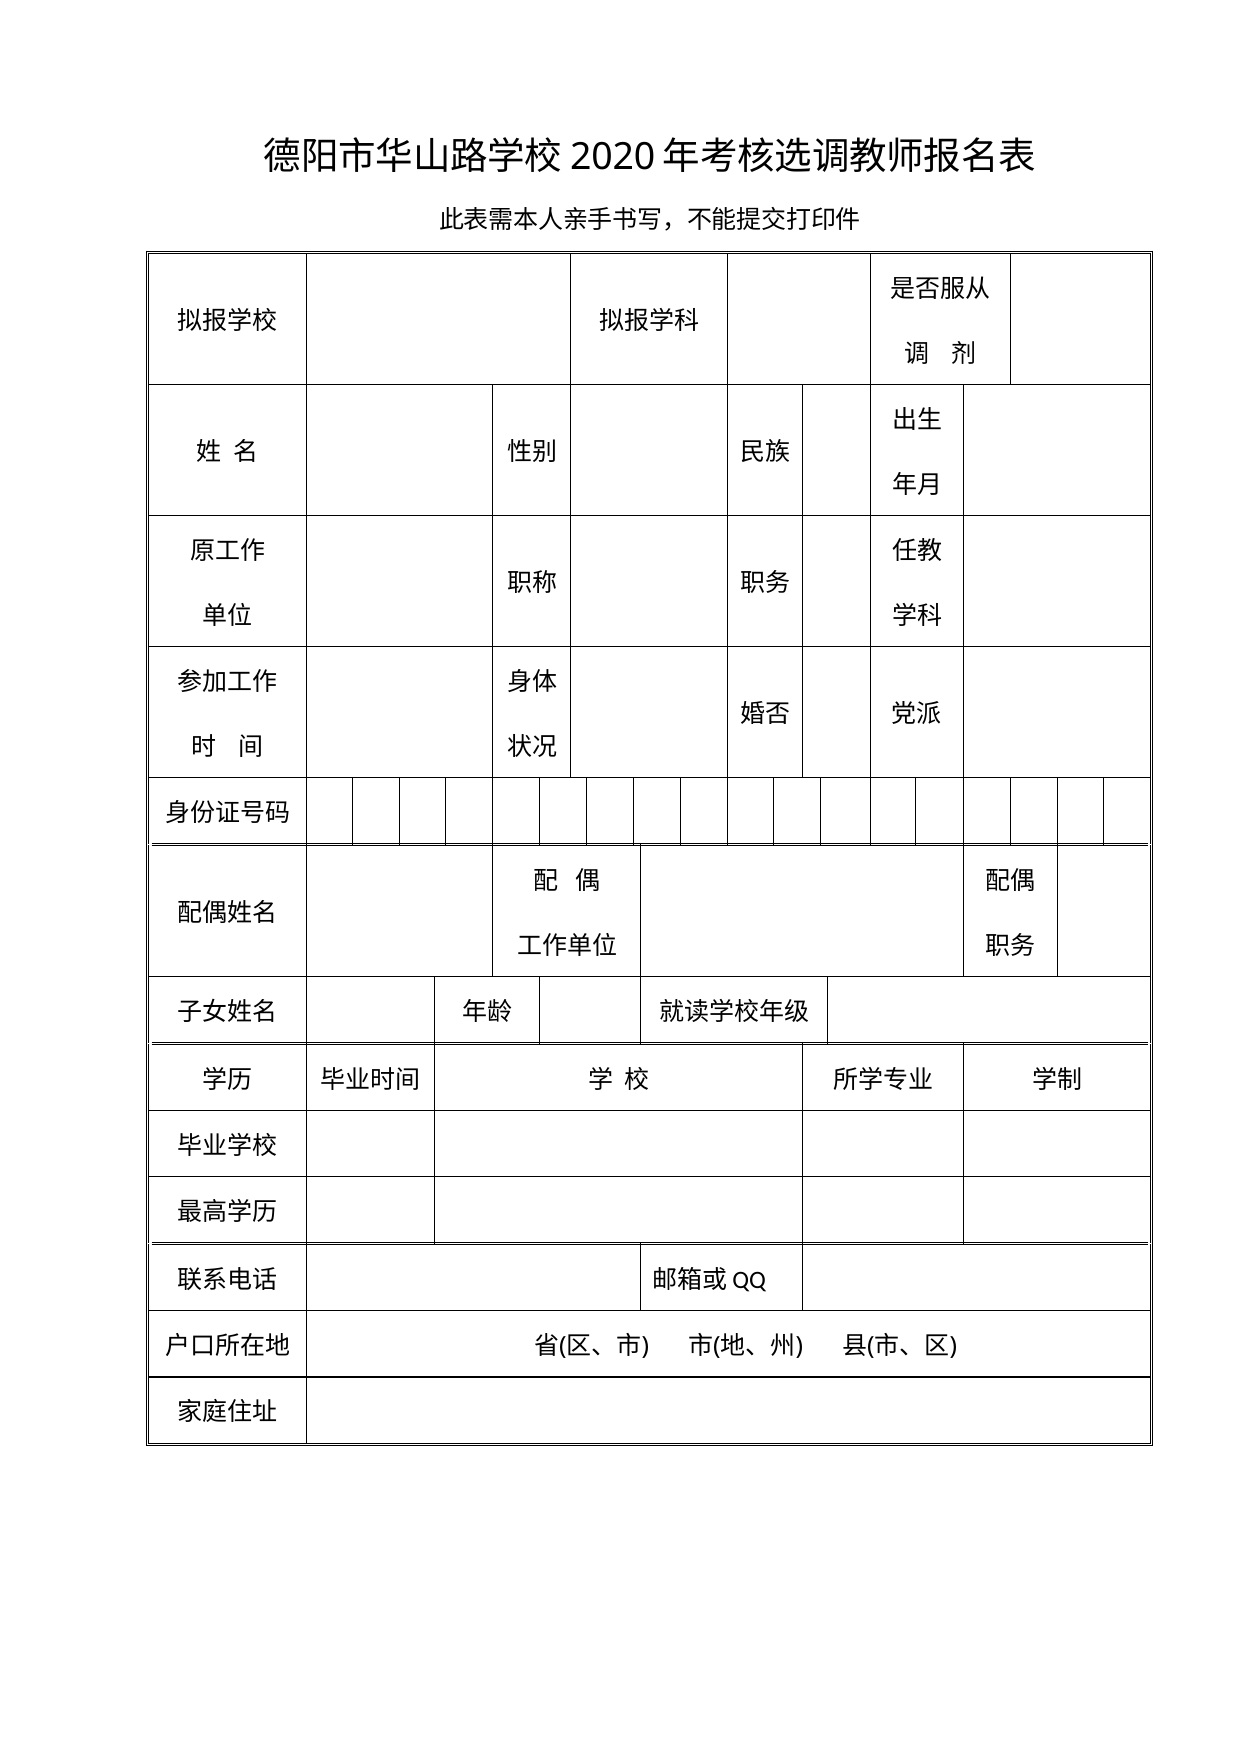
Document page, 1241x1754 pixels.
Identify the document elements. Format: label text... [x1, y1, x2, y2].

table_cell [493, 778, 539, 843]
table_cell [307, 1245, 640, 1310]
table_header 是否服从调 剂 [871, 254, 1010, 384]
table_cell [400, 778, 445, 843]
table_cell 学制 [964, 1042, 1152, 1110]
table_cell [307, 647, 492, 777]
text 德阳市华山路学校2020年考核选调教师报名表 [162, 121, 1137, 186]
table_header [1011, 254, 1150, 384]
table_cell 毕业时间 [307, 1045, 434, 1110]
table_cell 参加工作 时 间 [149, 647, 306, 777]
table_cell [307, 1177, 434, 1242]
table_cell [803, 1111, 963, 1176]
table_cell [803, 385, 870, 515]
table_cell [587, 778, 633, 843]
table_cell 任教 学科 [871, 516, 963, 646]
table_cell [916, 778, 963, 843]
table_cell [964, 516, 1150, 646]
table_header [728, 254, 870, 384]
table_cell 毕业学校 [149, 1111, 306, 1176]
table_header 拟报学科 [571, 254, 727, 384]
table_cell [964, 778, 1010, 843]
table_cell 就读学校年级 [641, 977, 827, 1042]
table_cell [964, 647, 1150, 777]
table_cell [1104, 778, 1150, 843]
table_cell [571, 385, 727, 515]
table_cell [307, 385, 492, 515]
table_cell 学 校 [435, 1045, 802, 1110]
table_cell [641, 846, 963, 976]
table_cell 配偶 职务 [964, 846, 1057, 976]
text 此表需本人亲手书写，不能提交打印件 [162, 186, 1137, 251]
table_cell 婚否 [728, 647, 802, 777]
table_cell 职务 [728, 516, 802, 646]
table_cell [446, 778, 492, 843]
table_cell 姓 名 [149, 385, 306, 515]
table_cell 学历 [148, 1042, 306, 1110]
table_cell [964, 1111, 1150, 1176]
table_cell [803, 647, 870, 777]
table_cell 性别 [493, 385, 570, 515]
table_cell [803, 1242, 1152, 1310]
table_cell [821, 778, 870, 843]
table_cell 子女姓名 [149, 977, 306, 1042]
table_cell [540, 778, 586, 843]
table_cell [964, 385, 1150, 515]
table_cell [828, 977, 1150, 1042]
table_cell [307, 516, 492, 646]
table_cell [571, 516, 727, 646]
table_cell [307, 1111, 434, 1176]
table_cell 家庭住址 [149, 1378, 306, 1442]
table_cell [1011, 778, 1057, 843]
table_cell 年龄 [435, 977, 539, 1042]
table_header 拟报学校 [149, 254, 306, 384]
table_cell 省(区、市) 市(地、州) 县(市、区) [307, 1311, 1150, 1376]
table_cell 民族 [728, 385, 802, 515]
table_cell [1058, 843, 1152, 976]
table_cell [307, 846, 492, 976]
table_cell 党派 [871, 647, 963, 777]
table_cell [307, 1378, 1150, 1442]
table_cell [307, 977, 434, 1042]
table_cell [871, 778, 915, 843]
table_cell [435, 1177, 802, 1242]
table_cell 联系电话 [148, 1242, 306, 1310]
table_cell 职称 [493, 516, 570, 646]
table_cell 配偶姓名 [148, 843, 306, 976]
table_cell [728, 778, 773, 843]
table_cell [571, 647, 727, 777]
table_cell [634, 778, 680, 843]
table_cell [435, 1111, 802, 1176]
table_cell 配 偶 工作单位 [493, 846, 640, 976]
table_cell 身体 状况 [493, 647, 570, 777]
table_cell 身份证号码 [149, 778, 306, 843]
table_cell [681, 778, 727, 843]
table_cell [1058, 778, 1103, 843]
table_cell [774, 778, 820, 843]
table_cell [353, 778, 399, 843]
table_cell [307, 778, 352, 843]
table_cell [964, 1177, 1150, 1242]
table_cell 原工作 单位 [149, 516, 306, 646]
table_cell 户口所在地 [149, 1311, 306, 1376]
table_cell 最高学历 [149, 1177, 306, 1242]
table_cell [803, 1177, 963, 1242]
table_cell [540, 977, 640, 1042]
table_header [307, 254, 570, 384]
table_cell 邮箱或QQ [641, 1245, 802, 1310]
table_cell 出生 年月 [871, 385, 963, 515]
table_cell [803, 516, 870, 646]
table_cell 所学专业 [803, 1045, 963, 1110]
